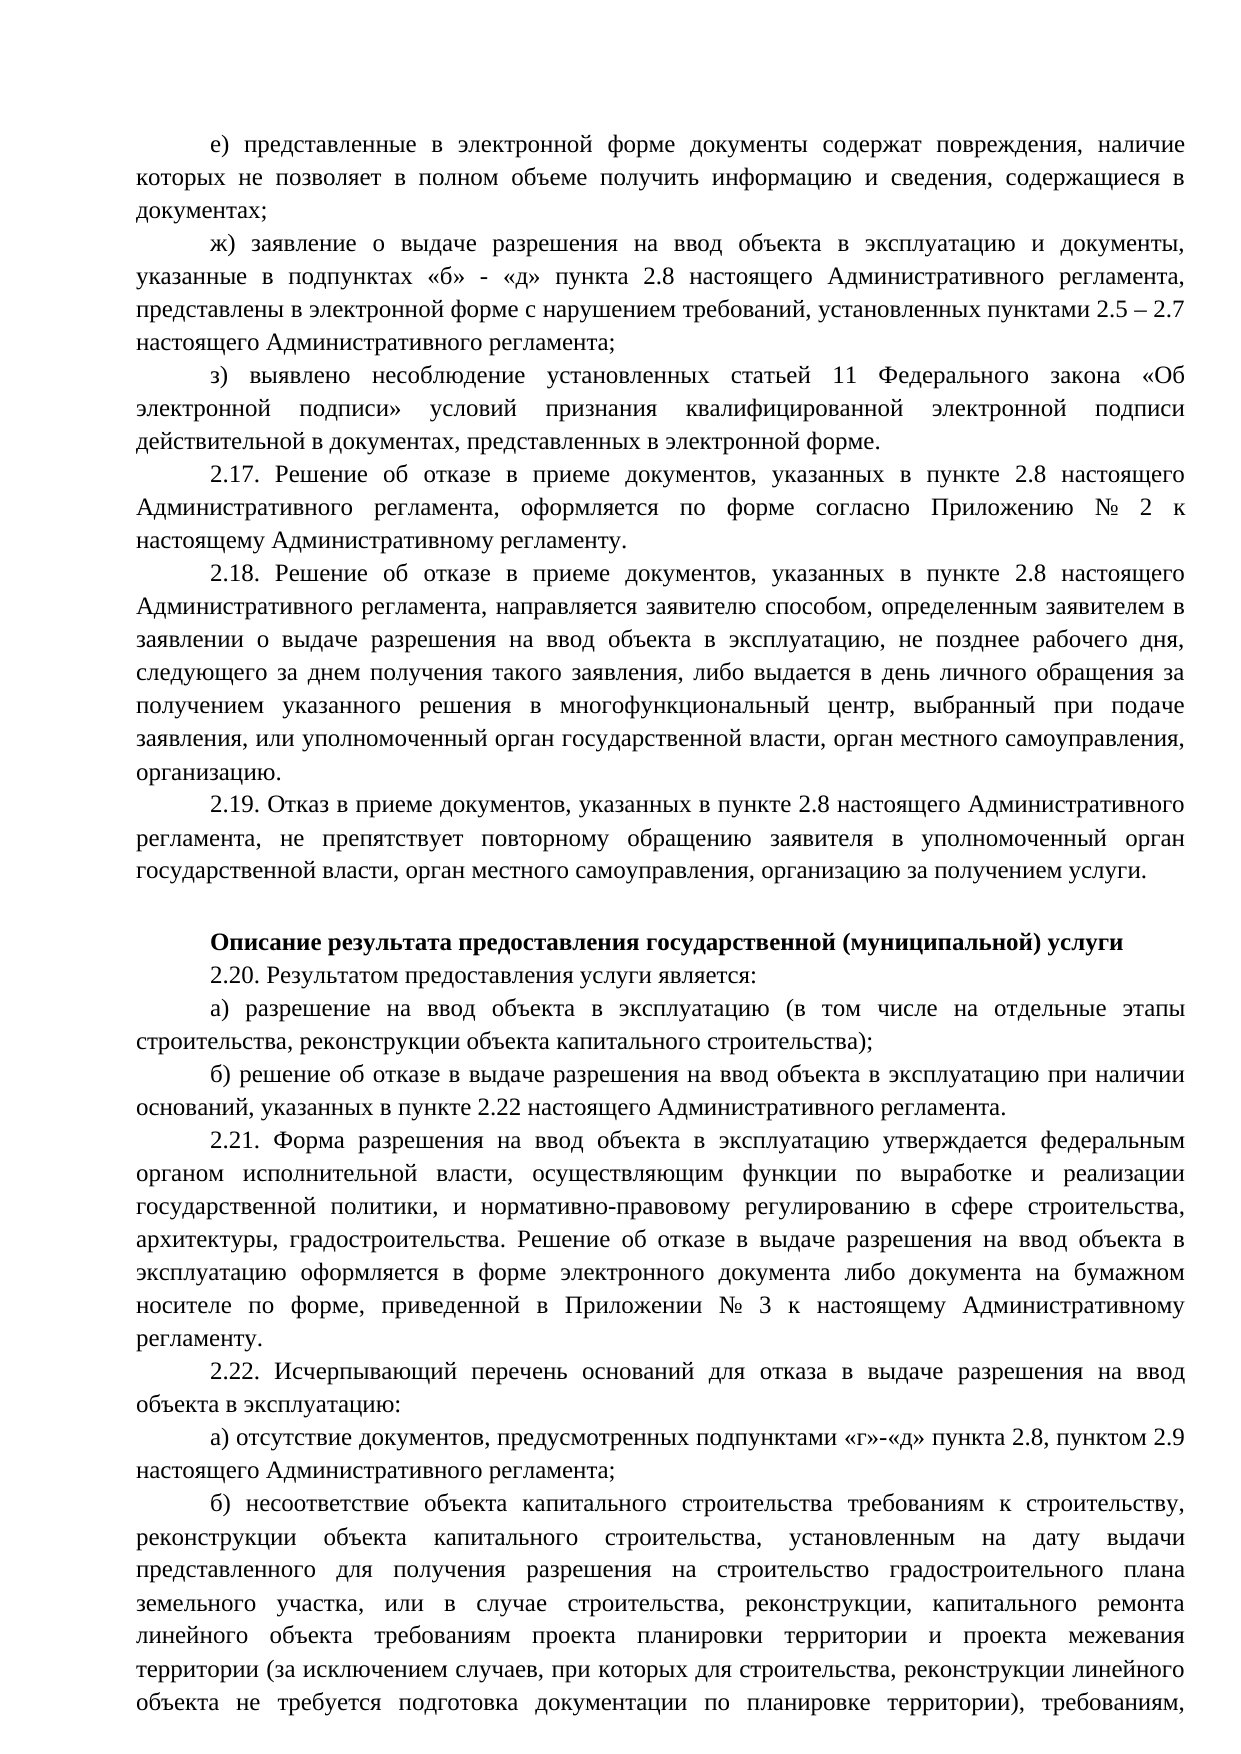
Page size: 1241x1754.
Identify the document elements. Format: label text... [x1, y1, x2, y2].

text ж) заявление о выдаче разрешения на ввод объекта в эксплуатацию и документы, указанные в подпунктах «б» - «д» пункта 2.8 настоящего Административного регламента, представлены в электронной форме с нарушением требований, установленных пунктами 2.5 – 2.7 настоящего Административного регламента; [136, 228, 1186, 356]
text б) решение об отказе в выдаче разрешения на ввод объекта в эксплуатацию при наличии оснований, указанных в пункте 2.22 настоящего Административного регламента. [136, 1059, 1186, 1121]
text 2.18. Решение об отказе в приеме документов, указанных в пункте 2.8 настоящего Административного регламента, направляется заявителю способом, определенным заявителем в заявлении о выдаче разрешения на ввод объекта в эксплуатацию, не позднее рабочего дня, следующего за днем получения такого заявления, либо выдается в день личного обращения за получением указанного решения в многофункциональный центр, выбранный при подаче заявления, или уполномоченный орган государственной власти, орган местного самоуправления, организацию. [136, 558, 1186, 785]
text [136, 1488, 1186, 1715]
text 2.19. Отказ в приеме документов, указанных в пункте 2.8 настоящего Административного регламента, не препятствует повторному обращению заявителя в уполномоченный орган государственной власти, орган местного самоуправления, организацию за получением услуги. [136, 789, 1186, 884]
text а) отсутствие документов, предусмотренных подпунктами «г»-«д» пункта 2.8, пунктом 2.9 настоящего Административного регламента; [136, 1422, 1186, 1484]
text Описание результата предоставления государственной (муниципальной) услуги [136, 927, 1186, 956]
text 2.17. Решение об отказе в приеме документов, указанных в пункте 2.8 настоящего Административного регламента, оформляется по форме согласно Приложению № 2 к настоящему Административному регламенту. [136, 459, 1186, 554]
text з) выявлено несоблюдение установленных статьей 11 Федерального закона «Об электронной подписи» условий признания квалифицированной электронной подписи действительной в документах, представленных в электронной форме. [136, 360, 1186, 455]
text 2.20. Результатом предоставления услуги является: [136, 960, 1186, 989]
text е) представленные в электронной форме документы содержат повреждения, наличие которых не позволяет в полном объеме получить информацию и сведения, содержащиеся в документах; [136, 129, 1186, 224]
text а) разрешение на ввод объекта в эксплуатацию (в том числе на отдельные этапы строительства, реконструкции объекта капитального строительства); [136, 993, 1186, 1055]
text 2.22. Исчерпывающий перечень оснований для отказа в выдаче разрешения на ввод объекта в эксплуатацию: [136, 1356, 1186, 1418]
text 2.21. Форма разрешения на ввод объекта в эксплуатацию утверждается федеральным органом исполнительной власти, осуществляющим функции по выработке и реализации государственной политики, и нормативно-правовому регулированию в сфере строительства, архитектуры, градостроительства. Решение об отказе в выдаче разрешения на ввод объекта в эксплуатацию оформляется в форме электронного документа либо документа на бумажном носителе по форме, приведенной в Приложении № 3 к настоящему Административному регламенту. [136, 1125, 1186, 1352]
